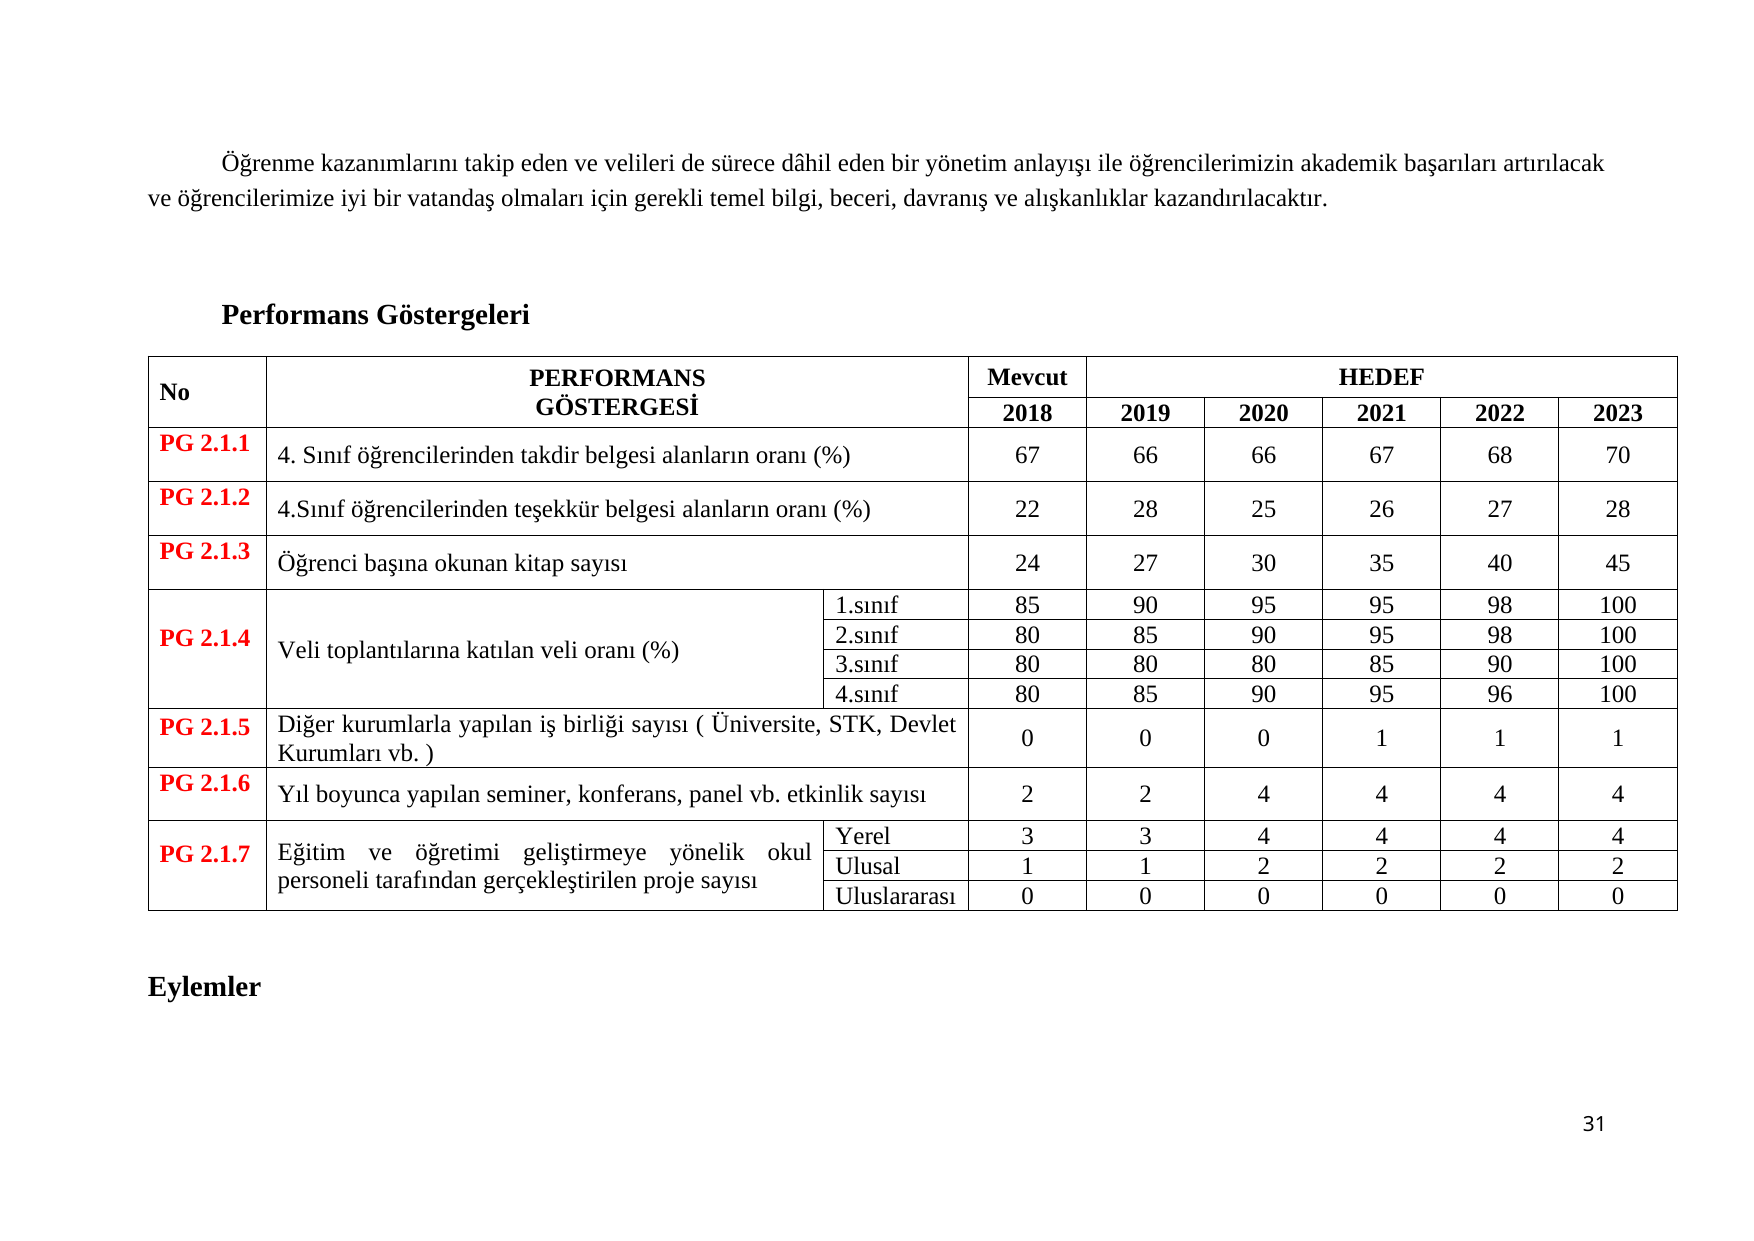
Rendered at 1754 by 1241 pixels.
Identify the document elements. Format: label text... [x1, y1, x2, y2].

table_cell 3.sınıf [824, 650, 968, 678]
table_cell 100 [1559, 620, 1677, 648]
subtitle Performans Göstergeleri [148, 297, 1606, 331]
table_cell 80 [1205, 650, 1322, 678]
table_header No [149, 357, 266, 427]
table_cell PG 2.1.3 [149, 536, 266, 589]
text Öğrenme kazanımlarını takip eden ve velileri de sürece dâhil eden bir yönetim anlayışı ile öğrencilerimizin akademik başarıları artırılacak ve öğrencilerimize iyi bir vatandaş olmaları için gerekli temel bilgi, beceri, davranış ve alışkanlıklar kazandırılacaktır. [148, 148, 1606, 212]
table_cell 3 [1087, 821, 1204, 850]
table_cell 95 [1323, 590, 1440, 619]
table_cell 90 [1205, 620, 1322, 648]
table_cell 85 [1087, 620, 1204, 648]
table_cell 4 [1323, 821, 1440, 850]
table_cell 4 [1323, 768, 1440, 820]
table_cell 90 [1205, 679, 1322, 708]
table_cell Diğer kurumlarla yapılan iş birliği sayısı ( Üniversite, STK, Devlet Kurumları vb. ) [267, 709, 968, 767]
table_cell 1.sınıf [824, 590, 968, 619]
table_cell 95 [1323, 620, 1440, 648]
table_cell 100 [1559, 590, 1677, 619]
table_cell 80 [969, 679, 1086, 708]
table_cell 2 [1205, 851, 1322, 880]
table_cell 27 [1441, 482, 1558, 535]
table_cell PG 2.1.5 [149, 709, 266, 767]
table_cell 80 [969, 620, 1086, 648]
table_cell 67 [1323, 428, 1440, 481]
table_cell 4. Sınıf öğrencilerinden takdir belgesi alanların oranı (%) [267, 428, 968, 481]
table_cell 90 [1441, 650, 1558, 678]
table_cell 1 [1087, 851, 1204, 880]
table_cell 4.Sınıf öğrencilerinden teşekkür belgesi alanların oranı (%) [267, 482, 968, 535]
table_cell 4 [1205, 768, 1322, 820]
table_cell 85 [969, 590, 1086, 619]
table_cell 2022 [1441, 398, 1558, 427]
table_cell 0 [1087, 709, 1204, 767]
table_cell Öğrenci başına okunan kitap sayısı [267, 536, 968, 589]
table_cell 3 [969, 821, 1086, 850]
table_cell Veli toplantılarına katılan veli oranı (%) [267, 590, 823, 708]
table_cell 2 [1323, 851, 1440, 880]
table_cell 4 [1441, 821, 1558, 850]
table_cell 2 [1441, 851, 1558, 880]
table_cell 2 [1087, 768, 1204, 820]
table_cell 27 [1087, 536, 1204, 589]
table_cell 85 [1323, 650, 1440, 678]
table_cell 24 [969, 536, 1086, 589]
table_cell PG 2.1.2 [149, 482, 266, 535]
table_cell 0 [1441, 881, 1558, 909]
table_cell 98 [1441, 590, 1558, 619]
table_cell 80 [1087, 650, 1204, 678]
table_cell 1 [1323, 709, 1440, 767]
table_cell 0 [1205, 709, 1322, 767]
table_cell 45 [1559, 536, 1677, 589]
table_cell 0 [1205, 881, 1322, 909]
table_cell 2023 [1559, 398, 1677, 427]
text Eylemler [148, 969, 1606, 1003]
table_cell 96 [1441, 679, 1558, 708]
table_cell 26 [1323, 482, 1440, 535]
table_cell 95 [1205, 590, 1322, 619]
table_cell 40 [1441, 536, 1558, 589]
table_cell 2018 [969, 398, 1086, 427]
table_cell 4 [1559, 768, 1677, 820]
table_cell 90 [1087, 590, 1204, 619]
table_cell Ulusal [824, 851, 968, 880]
table_cell PG 2.1.1 [149, 428, 266, 481]
table_cell 2020 [1205, 398, 1322, 427]
table_header Mevcut [969, 357, 1086, 397]
table_cell 30 [1205, 536, 1322, 589]
table_cell Yıl boyunca yapılan seminer, konferans, panel vb. etkinlik sayısı [267, 768, 968, 820]
table_cell 28 [1559, 482, 1677, 535]
table_cell 100 [1559, 650, 1677, 678]
table_cell 68 [1441, 428, 1558, 481]
table_cell 66 [1087, 428, 1204, 481]
table_cell 67 [969, 428, 1086, 481]
table_cell 0 [969, 881, 1086, 909]
table_cell 4 [1559, 821, 1677, 850]
table_header HEDEF [1087, 357, 1677, 397]
table_cell 0 [1559, 881, 1677, 909]
table_cell 2 [969, 768, 1086, 820]
table_cell PG 2.1.7 [149, 821, 266, 909]
table_cell PG 2.1.4 [149, 590, 266, 708]
table_cell 28 [1087, 482, 1204, 535]
table_cell 98 [1441, 620, 1558, 648]
table_cell 95 [1323, 679, 1440, 708]
table_cell 2.sınıf [824, 620, 968, 648]
table_cell 4.sınıf [824, 679, 968, 708]
table_cell 1 [1559, 709, 1677, 767]
table_cell 35 [1323, 536, 1440, 589]
table_cell 0 [969, 709, 1086, 767]
table_cell 85 [1087, 679, 1204, 708]
table_cell Uluslararası [824, 881, 968, 909]
table_cell 25 [1205, 482, 1322, 535]
table_cell 2019 [1087, 398, 1204, 427]
table_cell 22 [969, 482, 1086, 535]
table_cell Yerel [824, 821, 968, 850]
table_cell 66 [1205, 428, 1322, 481]
table_cell 80 [969, 650, 1086, 678]
table_cell 2 [1559, 851, 1677, 880]
table_cell 1 [969, 851, 1086, 880]
table_cell 4 [1205, 821, 1322, 850]
table_cell 2021 [1323, 398, 1440, 427]
table_cell PG 2.1.6 [149, 768, 266, 820]
table_header PERFORMANS GÖSTERGESİ [267, 357, 968, 427]
table_cell 100 [1559, 679, 1677, 708]
table_cell 0 [1323, 881, 1440, 909]
table_cell 1 [1441, 709, 1558, 767]
table_cell 70 [1559, 428, 1677, 481]
table_cell 4 [1441, 768, 1558, 820]
table_cell Eğitim ve öğretimi geliştirmeye yönelik okul personeli tarafından gerçekleştirilen proje sayısı [267, 821, 823, 909]
table_cell 0 [1087, 881, 1204, 909]
